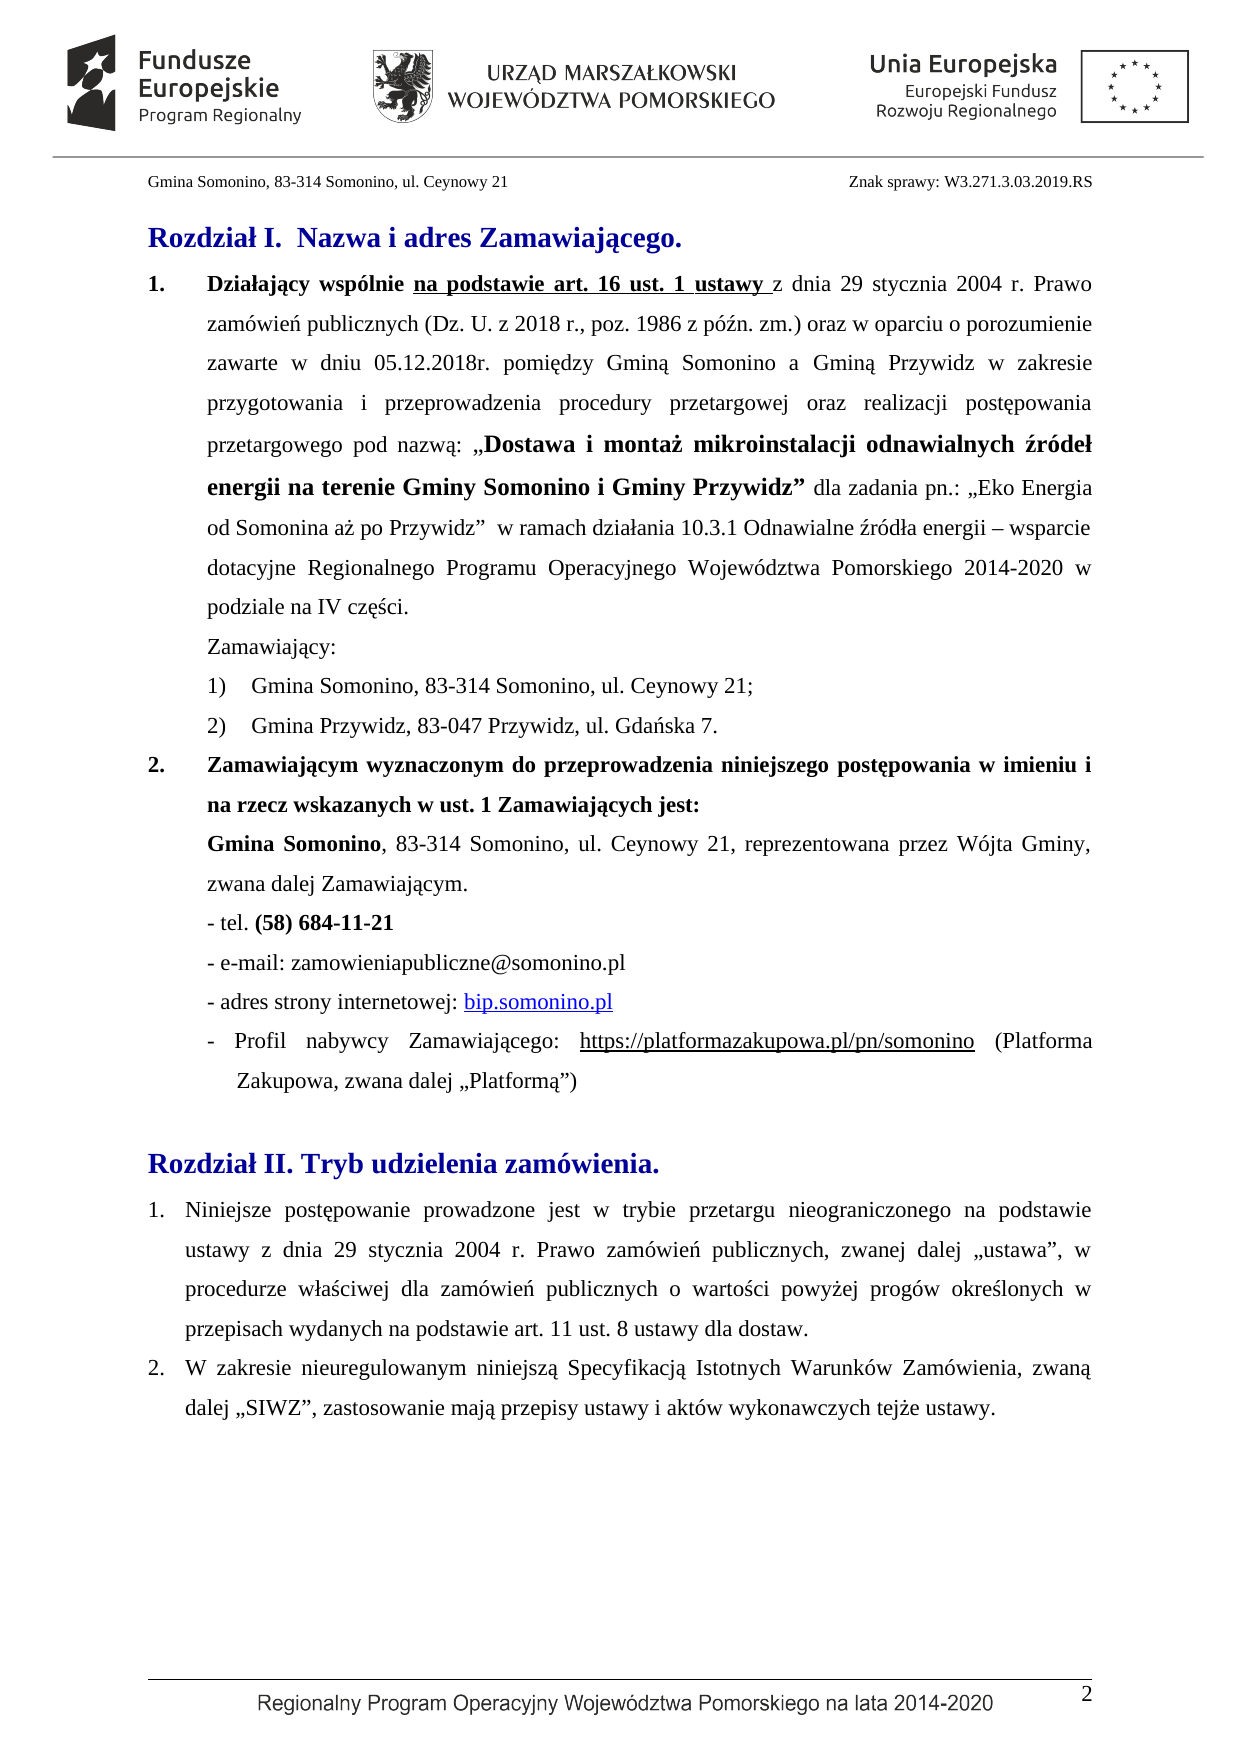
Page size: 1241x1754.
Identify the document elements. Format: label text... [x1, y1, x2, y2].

list Działający wspólnie na podstawie art. 16 ust. 1 ustawy z dnia 29 stycznia 2004 r. Prawo zamówień publicznych (Dz. U. z 2018 r., poz. 1986 z późn. zm.) oraz w oparciu o porozumienie zawarte w dniu 05.12.2018r. pomiędzy Gminą Somonino a Gminą Przywidz w zakresie przygotowania i przeprowadzenia procedury przetargowej oraz realizacji postępowania przetargowego pod nazwą: „Dostawa i montaż mikroinstalacji odnawialnych źródeł energii na terenie Gminy Somonino i Gminy Przywidz” dla zadania pn.: „Eko Energia od Somonina aż po Przywidz” w ramach działania 10.3.1 Odnawialne źródła energii – wsparcie dotacyjne Regionalnego Programu Operacyjnego Województwa Pomorskiego 2014-2020 w podziale na IV części. [148, 270, 1092, 619]
text - tel. (58) 684-11-21 [207, 909, 1092, 935]
text Zamawiający: [207, 633, 1092, 659]
list Gmina Somonino, 83-314 Somonino, ul. Ceynowy 21; [207, 672, 1092, 698]
text - adres strony internetowej: bip.somonino.pl [207, 988, 1092, 1014]
text - Profil nabywcy Zamawiającego: https://platformazakupowa.pl/pn/somonino (Platforma Zakupowa, zwana dalej „Platformą”) [207, 1027, 1092, 1093]
text Rozdział II. Tryb udzielenia zamówienia. [148, 1146, 1092, 1179]
list Gmina Przywidz, 83-047 Przywidz, ul. Gdańska 7. [207, 712, 1092, 738]
text - e-mail: zamowieniapubliczne@somonino.pl [207, 948, 1092, 975]
text Gmina Somonino, 83-314 Somonino, ul. Ceynowy 21, reprezentowana przez Wójta Gminy, zwana dalej Zamawiającym. [207, 830, 1092, 896]
picture [253, 1691, 1004, 1715]
text Rozdział I. Nazwa i adres Zamawiającego. [148, 220, 1092, 253]
picture [52, 34, 1204, 158]
list Niniejsze postępowanie prowadzone jest w trybie przetargu nieograniczonego na podstawie ustawy z dnia 29 stycznia 2004 r. Prawo zamówień publicznych, zwanej dalej „ustawa”, w procedurze właściwej dla zamówień publicznych o wartości powyżej progów określonych w przepisach wydanych na podstawie art. 11 ust. 8 ustawy dla dostaw. [148, 1196, 1092, 1341]
list Zamawiającym wyznaczonym do przeprowadzenia niniejszego postępowania w imieniu i na rzecz wskazanych w ust. 1 Zamawiających jest: [148, 751, 1092, 817]
list W zakresie nieuregulowanym niniejszą Specyfikacją Istotnych Warunków Zamówienia, zwaną dalej „SIWZ”, zastosowanie mają przepisy ustawy i aktów wykonawczych tejże ustawy. [148, 1354, 1092, 1420]
